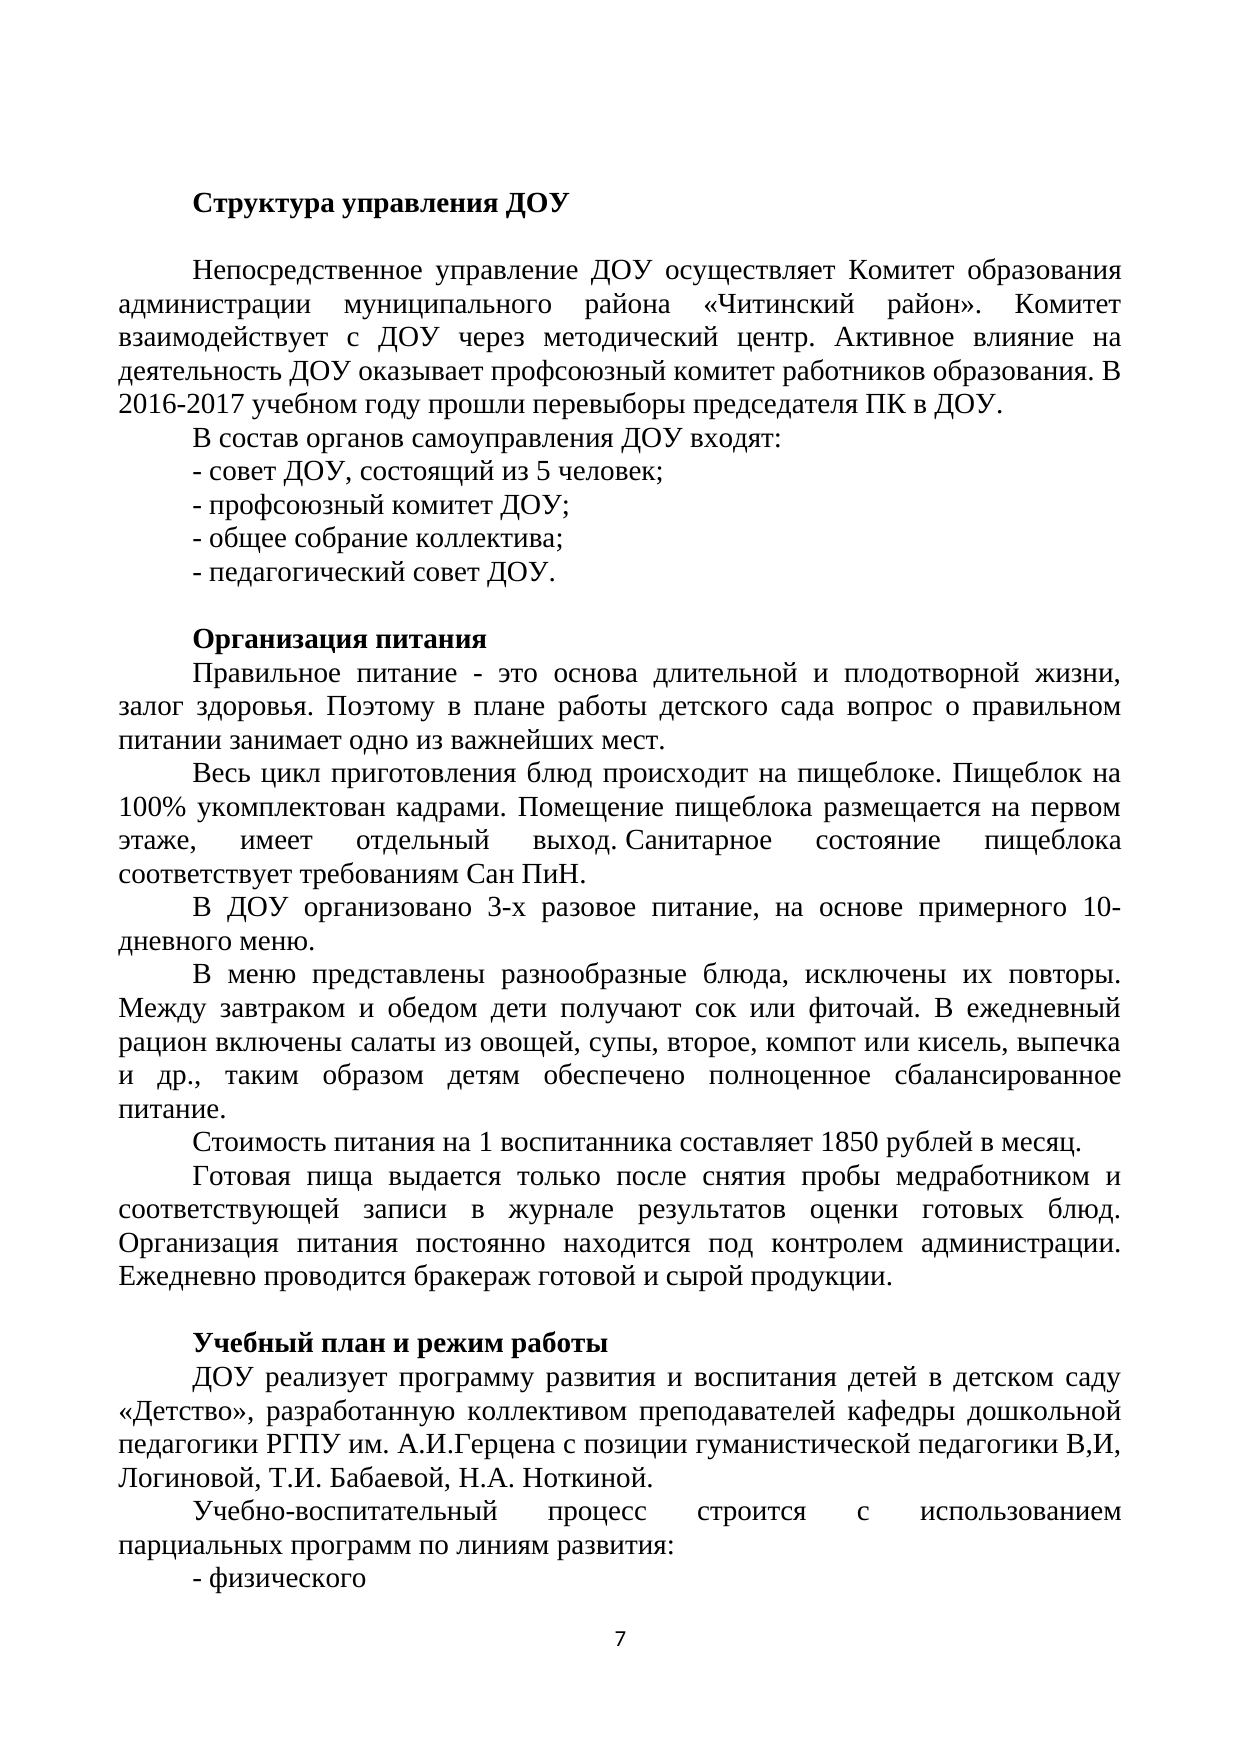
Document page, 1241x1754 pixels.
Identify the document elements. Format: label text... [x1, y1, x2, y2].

text Готовая пища выдается только после снятия пробы медработником и соответствующей записи в журнале результатов оценки готовых блюд. Организация питания постоянно находится под контролем администрации. Ежедневно проводится бракераж готовой и сырой продукции. [118, 1158, 1122, 1292]
text - педагогический совет ДОУ. [118, 554, 1122, 588]
text Структура управления ДОУ [118, 185, 1122, 219]
text В меню представлены разнообразные блюда, исключены их повторы. Между завтраком и обедом дети получают сок или фиточай. В ежедневный рацион включены салаты из овощей, супы, второе, компот или кисель, выпечка и др., таким образом детям обеспечено полноценное сбалансированное питание. [118, 957, 1122, 1124]
text Учебно-воспитательный процесс строится с использованием парциальных программ по линиям развития: [118, 1493, 1122, 1560]
text В ДОУ организовано 3-х разовое питание, на основе примерного 10-дневного меню. [118, 889, 1122, 957]
text ДОУ реализует программу развития и воспитания детей в детском саду «Детство», разработанную коллективом преподавателей кафедры дошкольной педагогики РГПУ им. А.И.Герцена с позиции гуманистической педагогики В,И, Логиновой, Т.И. Бабаевой, Н.А. Ноткиной. [118, 1359, 1122, 1493]
text Стоимость питания на 1 воспитанника составляет 1850 рублей в месяц. [118, 1124, 1122, 1158]
text Весь цикл приготовления блюд происходит на пищеблоке. Пищеблок на 100% укомплектован кадрами. Помещение пищеблока размещается на первом этаже, имеет отдельный выход. Санитарное состояние пищеблока соответствует требованиям Сан ПиН. [118, 755, 1122, 889]
text В состав органов самоуправления ДОУ входят: [118, 420, 1122, 453]
text Правильное питание - это основа длительной и плодотворной жизни, залог здоровья. Поэтому в плане работы детского сада вопрос о правильном питании занимает одно из важнейших мест. [118, 655, 1122, 755]
text - профсоюзный комитет ДОУ; [118, 487, 1122, 521]
text Непосредственное управление ДОУ осуществляет Комитет образования администрации муниципального района «Читинский район». Комитет взаимодействует с ДОУ через методический центр. Активное влияние на деятельность ДОУ оказывает профсоюзный комитет работников образования. В 2016-2017 учебном году прошли перевыборы председателя ПК в ДОУ. [118, 252, 1122, 420]
text Организация питания [118, 621, 1122, 655]
text - совет ДОУ, состоящий из 5 человек; [118, 453, 1122, 487]
text - общее собрание коллектива; [118, 521, 1122, 554]
text Учебный план и режим работы [118, 1326, 1122, 1359]
text - физического [118, 1560, 1122, 1594]
